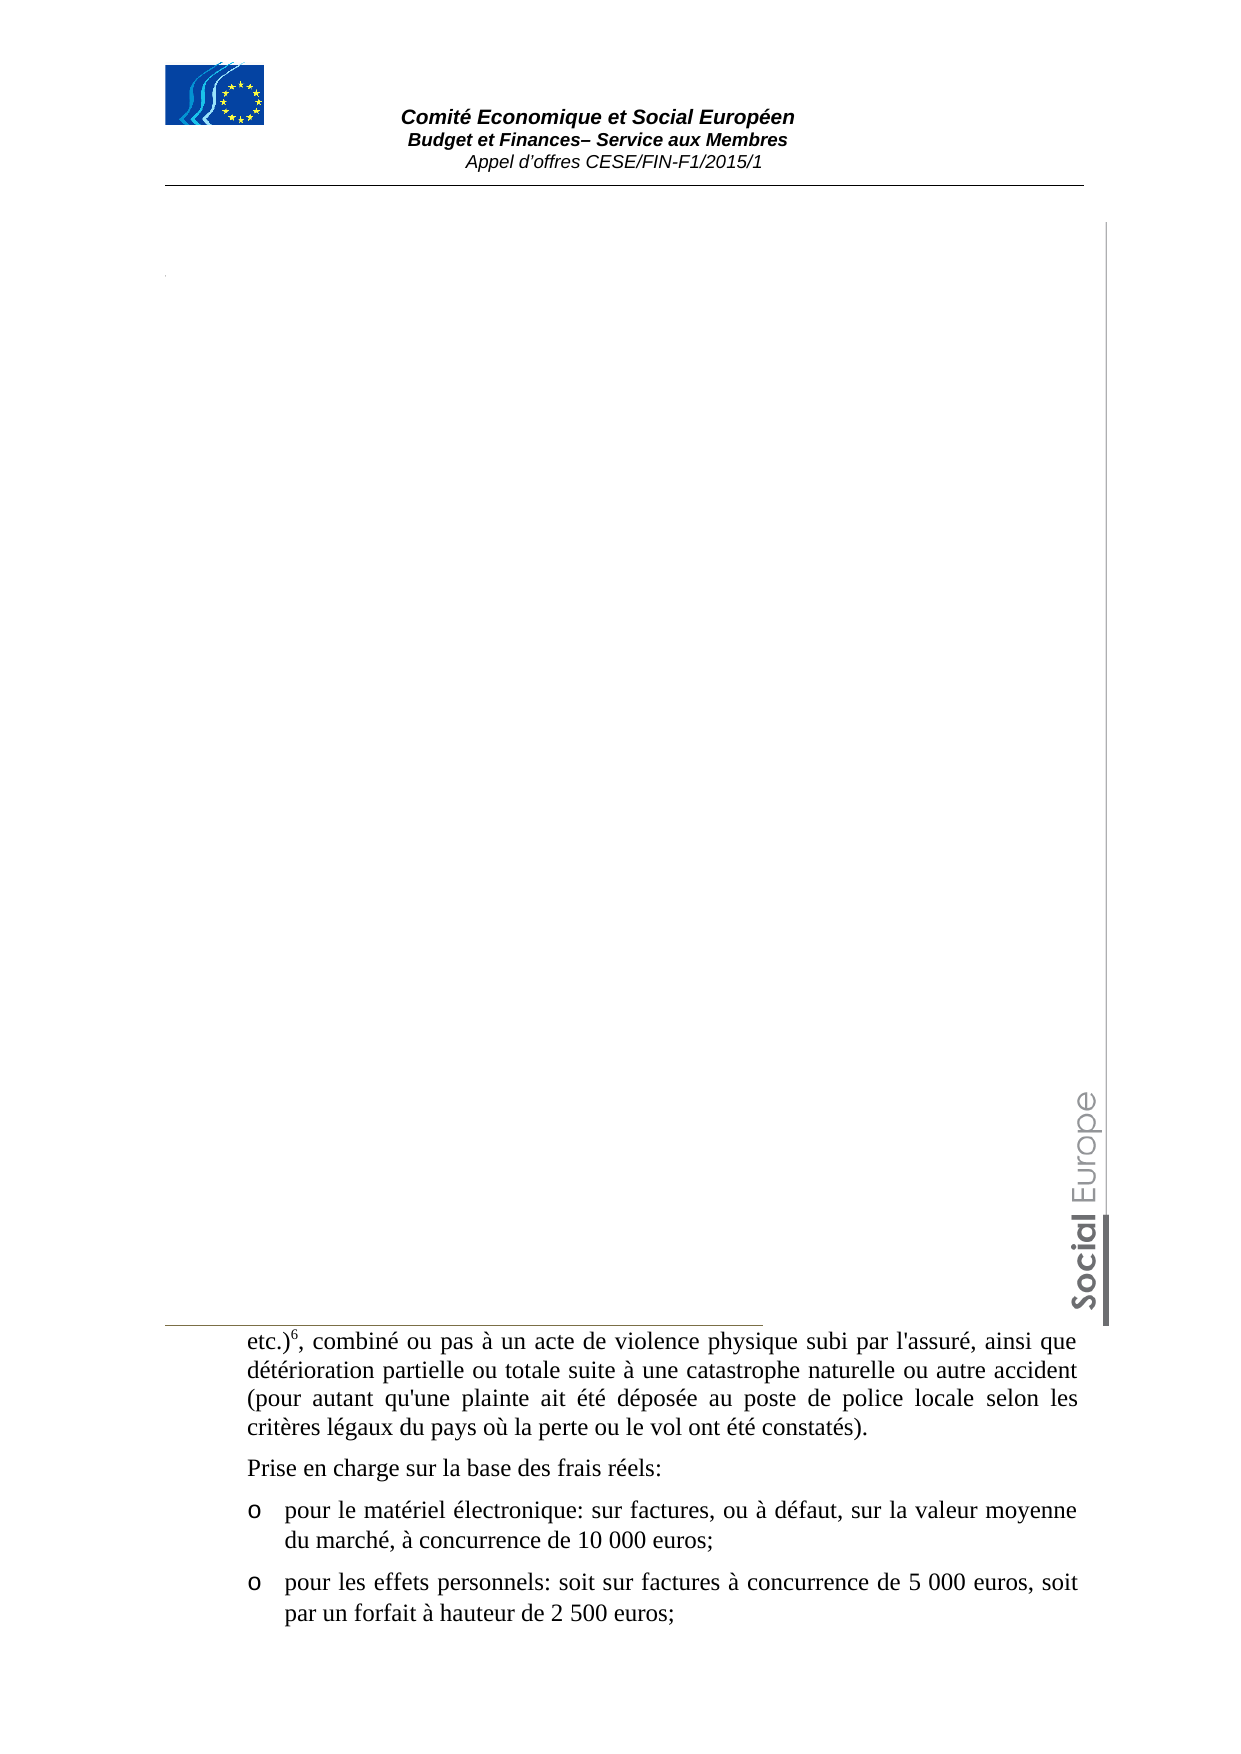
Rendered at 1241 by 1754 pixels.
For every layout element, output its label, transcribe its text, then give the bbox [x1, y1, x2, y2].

picture [165, 62, 218, 125]
list Assistance, organisation et prise en charge des procédures administratives, en cas de perte, vol ou endommagement de bagages et effets personnels et/ou le matériel électronique (les ordinateurs portables et leurs versions tablettes, smartphones, etc.), combiné ou pas à un acte de violence physique subi par l'assuré, ainsi que détérioration partielle ou totale suite à une catastrophe naturelle ou autre accident (pour autant qu'une plainte ait été déposée au poste de police locale selon les critères légaux du pays où la perte ou le vol ont été constatés). [208, 1326, 1078, 1441]
picture [165, 222, 1109, 1326]
text Prise en charge sur la base des frais réels: [247, 1453, 1078, 1482]
list pour les effets personnels: soit sur factures à concurrence de 5 000 euros, soit par un forfait à hauteur de 2 500 euros; [247, 1567, 1078, 1626]
picture [186, 62, 264, 125]
list pour le matériel électronique: sur factures, ou à défaut, sur la valeur moyenne du marché, à concurrence de 10 000 euros; [247, 1495, 1078, 1554]
